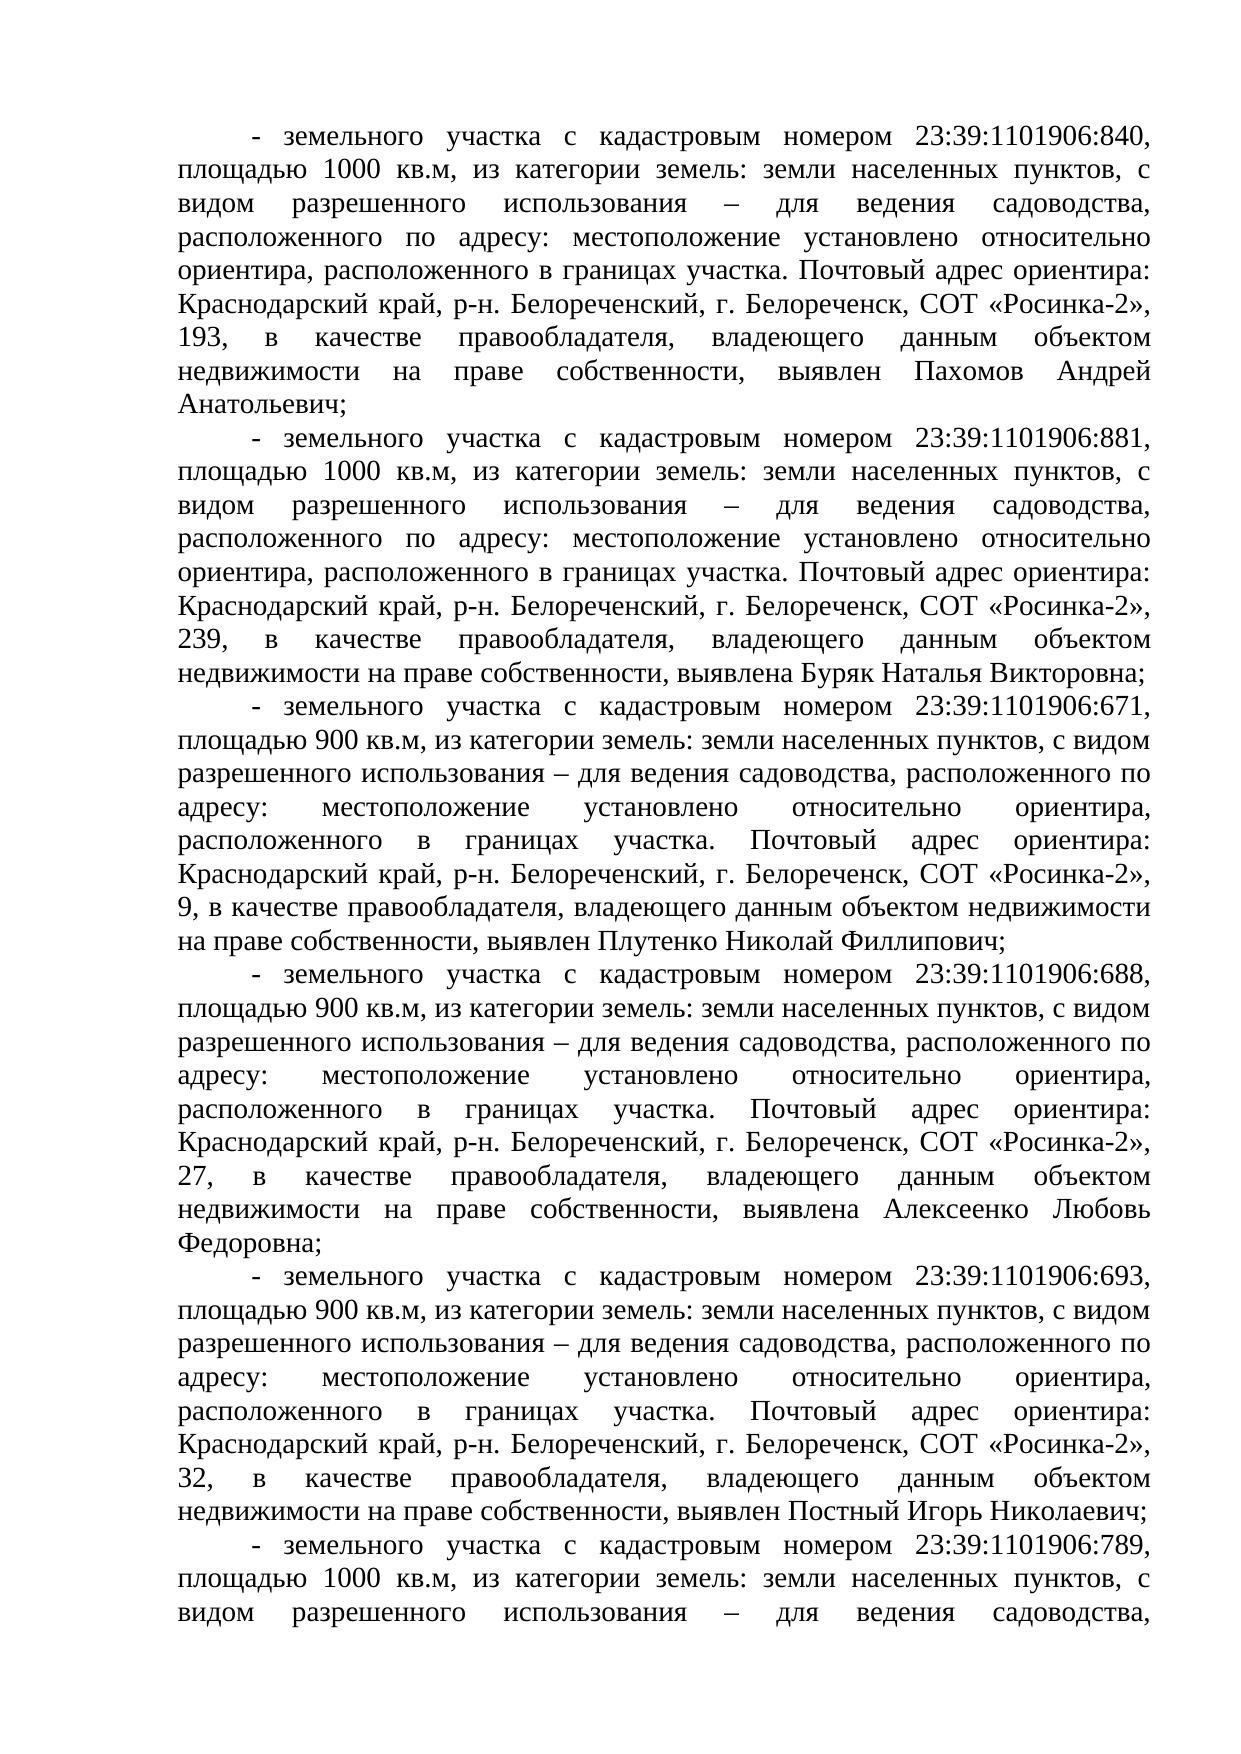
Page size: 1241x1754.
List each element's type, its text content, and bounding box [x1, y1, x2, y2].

text - земельного участка с кадастровым номером 23:39:1101906:671, площадью 900 кв.м, из категории земель: земли населенных пунктов, с видом разрешенного использования – для ведения садоводства, расположенного по адресу: местоположение установлено относительно ориентира, расположенного в границах участка. Почтовый адрес ориентира: Краснодарский край, р-н. Белореченский, г. Белореченск, СОТ «Росинка-2», 9, в качестве правообладателя, владеющего данным объектом недвижимости на праве собственности, выявлен Плутенко Николай Филлипович; [177, 688, 1152, 957]
text - земельного участка с кадастровым номером 23:39:1101906:693, площадью 900 кв.м, из категории земель: земли населенных пунктов, с видом разрешенного использования – для ведения садоводства, расположенного по адресу: местоположение установлено относительно ориентира, расположенного в границах участка. Почтовый адрес ориентира: Краснодарский край, р-н. Белореченский, г. Белореченск, СОТ «Росинка-2», 32, в качестве правообладателя, владеющего данным объектом недвижимости на праве собственности, выявлен Постный Игорь Николаевич; [177, 1258, 1152, 1527]
text - земельного участка с кадастровым номером 23:39:1101906:840, площадью 1000 кв.м, из категории земель: земли населенных пунктов, с видом разрешенного использования – для ведения садоводства, расположенного по адресу: местоположение установлено относительно ориентира, расположенного в границах участка. Почтовый адрес ориентира: Краснодарский край, р-н. Белореченский, г. Белореченск, СОТ «Росинка-2», 193, в качестве правообладателя, владеющего данным объектом недвижимости на праве собственности, выявлен Пахомов Андрей Анатольевич; [177, 118, 1152, 420]
text - земельного участка с кадастровым номером 23:39:1101906:688, площадью 900 кв.м, из категории земель: земли населенных пунктов, с видом разрешенного использования – для ведения садоводства, расположенного по адресу: местоположение установлено относительно ориентира, расположенного в границах участка. Почтовый адрес ориентира: Краснодарский край, р-н. Белореченский, г. Белореченск, СОТ «Росинка-2», 27, в качестве правообладателя, владеющего данным объектом недвижимости на праве собственности, выявлена Алексеенко Любовь Федоровна; [177, 957, 1152, 1258]
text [177, 1527, 1152, 1627]
text - земельного участка с кадастровым номером 23:39:1101906:881, площадью 1000 кв.м, из категории земель: земли населенных пунктов, с видом разрешенного использования – для ведения садоводства, расположенного по адресу: местоположение установлено относительно ориентира, расположенного в границах участка. Почтовый адрес ориентира: Краснодарский край, р-н. Белореченский, г. Белореченск, СОТ «Росинка-2», 239, в качестве правообладателя, владеющего данным объектом недвижимости на праве собственности, выявлена Буряк Наталья Викторовна; [177, 420, 1152, 688]
